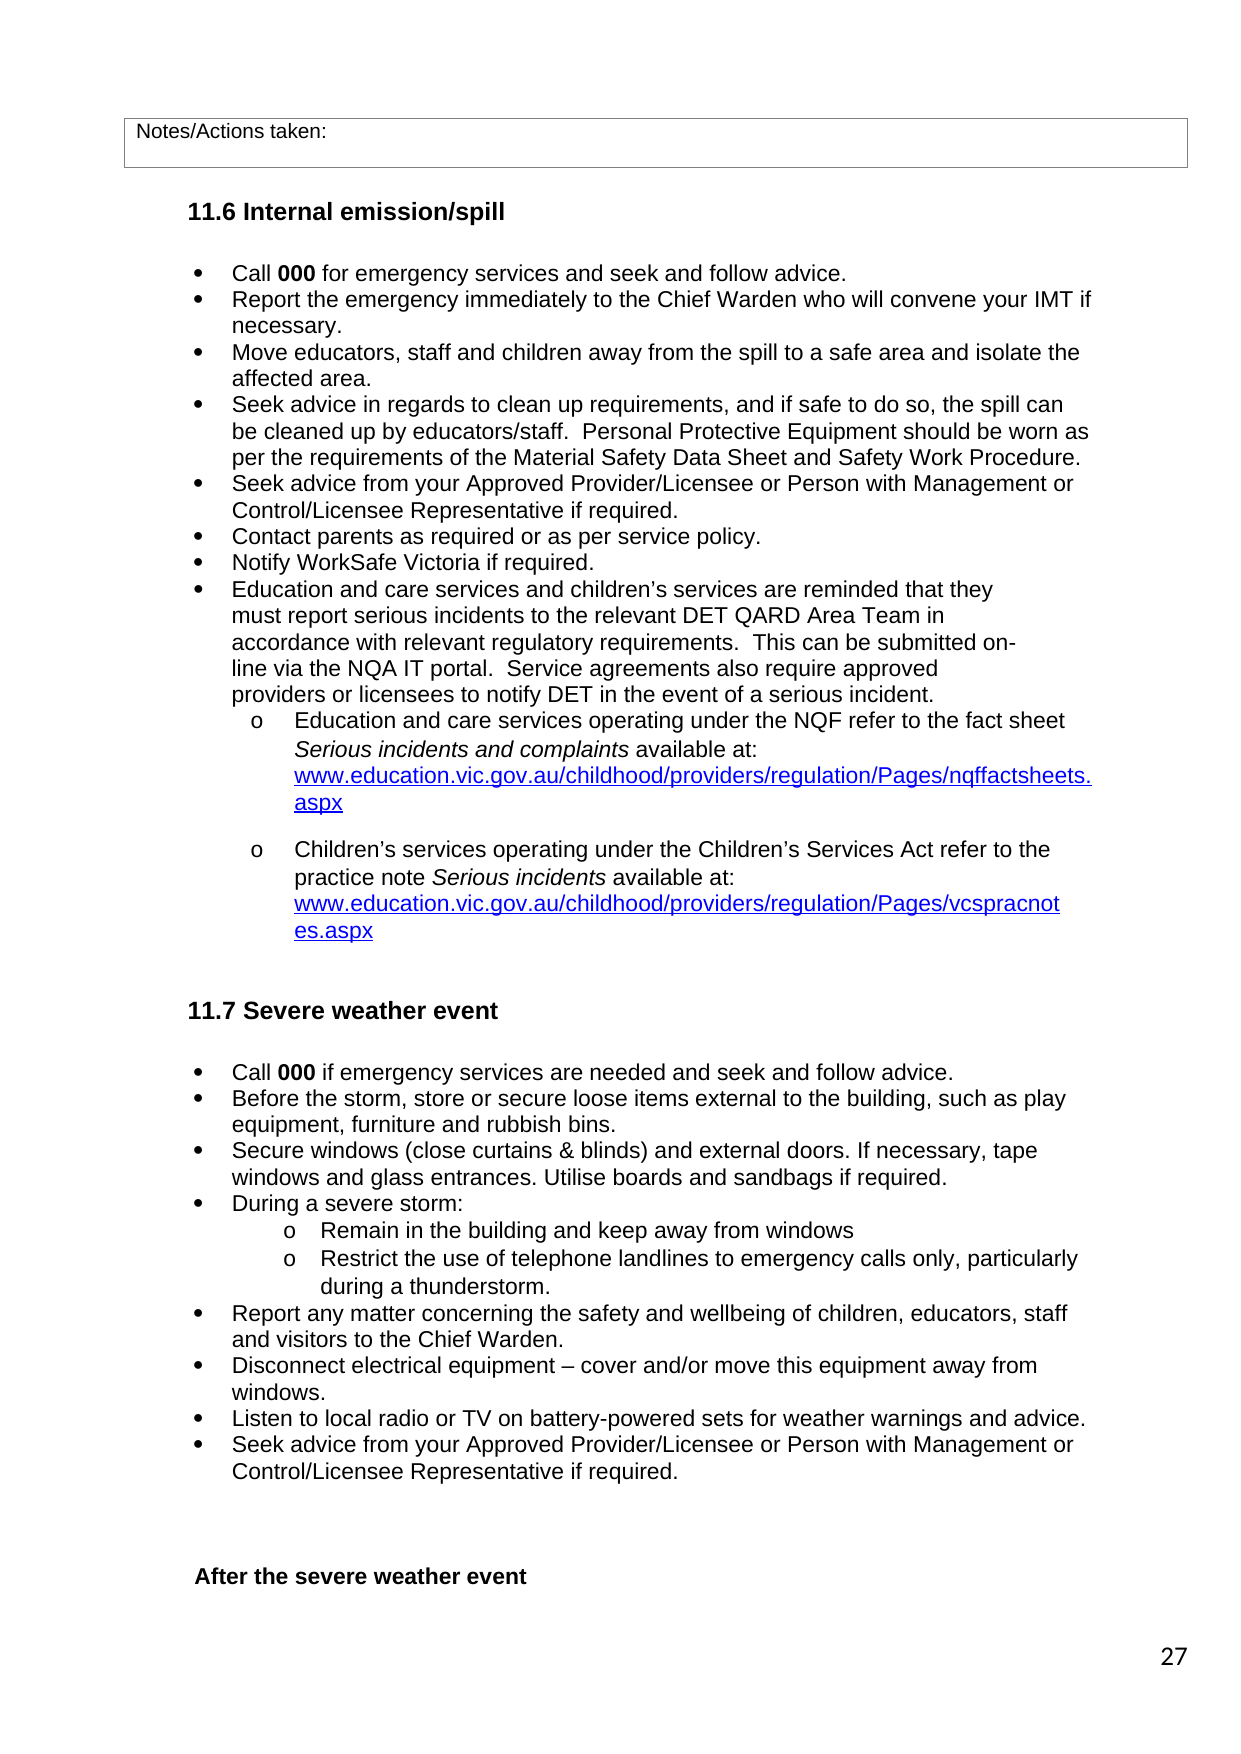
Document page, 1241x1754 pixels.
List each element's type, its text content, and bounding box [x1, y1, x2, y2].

list Secure windows (close curtains & blinds) and external doors. If necessary, tape windows and glass entrances. Utilise boards and sandbags if required. [194, 1137, 1092, 1190]
list Listen to local radio or TV on battery-powered sets for weather warnings and advice. [194, 1405, 1092, 1431]
list Move educators, staff and children away from the spill to a safe area and isolate the affected area. [194, 338, 1092, 391]
text After the severe weather event [194, 1563, 1092, 1589]
list Seek advice from your Approved Provider/Licensee or Person with Management or Control/Licensee Representative if required. [194, 1431, 1092, 1484]
list Disconnect electrical equipment – cover and/or move this equipment away from windows. [194, 1352, 1092, 1405]
subtitle 11.7 Severe weather event [187, 996, 1092, 1025]
list Contact parents as required or as per service policy. [194, 523, 1092, 549]
list Report any matter concerning the safety and wellbeing of children, educators, staff and visitors to the Chief Warden. [194, 1299, 1092, 1352]
list Restrict the use of telephone landlines to emergency calls only, particularly during a thunderstorm. [283, 1245, 1092, 1299]
list Seek advice in regards to clean up requirements, and if safe to do so, the spill can be cleaned up by educators/staff. Personal Protective Equipment should be worn as per the requirements of the Material Safety Data Sheet and Safety Work Procedure. [194, 391, 1092, 470]
list Education and care services operating under the NQF refer to the fact sheet Serious incidents and complaints available at: www.education.vic.gov.au/childhood/providers/regulation/Pages/nqffactsheets.aspx [250, 707, 1092, 815]
subtitle 11.6 Internal emission/spill [187, 197, 1092, 226]
table_cell Notes/Actions taken: [125, 119, 1187, 167]
list During a severe storm: [194, 1190, 1092, 1217]
list Remain in the building and keep away from windows [283, 1217, 1092, 1245]
list Children’s services operating under the Children’s Services Act refer to the practice note Serious incidents available at: www.education.vic.gov.au/childhood/providers/regulation/Pages/vcspracnotes.aspx [250, 836, 1063, 943]
list Call 000 for emergency services and seek and follow advice. [194, 259, 1092, 286]
list Education and care services and children’s services are reminded that they must report serious incidents to the relevant DET QARD Area Team in accordance with relevant regulatory requirements. This can be submitted on-line via the NQA IT portal. Service agreements also require approved providers or licensees to notify DET in the event of a serious incident. [194, 576, 1021, 707]
list Report the emergency immediately to the Chief Warden who will convene your IMT if necessary. [194, 286, 1092, 338]
list Call 000 if emergency services are needed and seek and follow advice. [194, 1058, 1092, 1085]
list Before the storm, store or secure loose items external to the building, such as play equipment, furniture and rubbish bins. [194, 1085, 1092, 1137]
list Notify WorkSafe Victoria if required. [194, 549, 1088, 576]
list Seek advice from your Approved Provider/Licensee or Person with Management or Control/Licensee Representative if required. [194, 470, 1092, 523]
